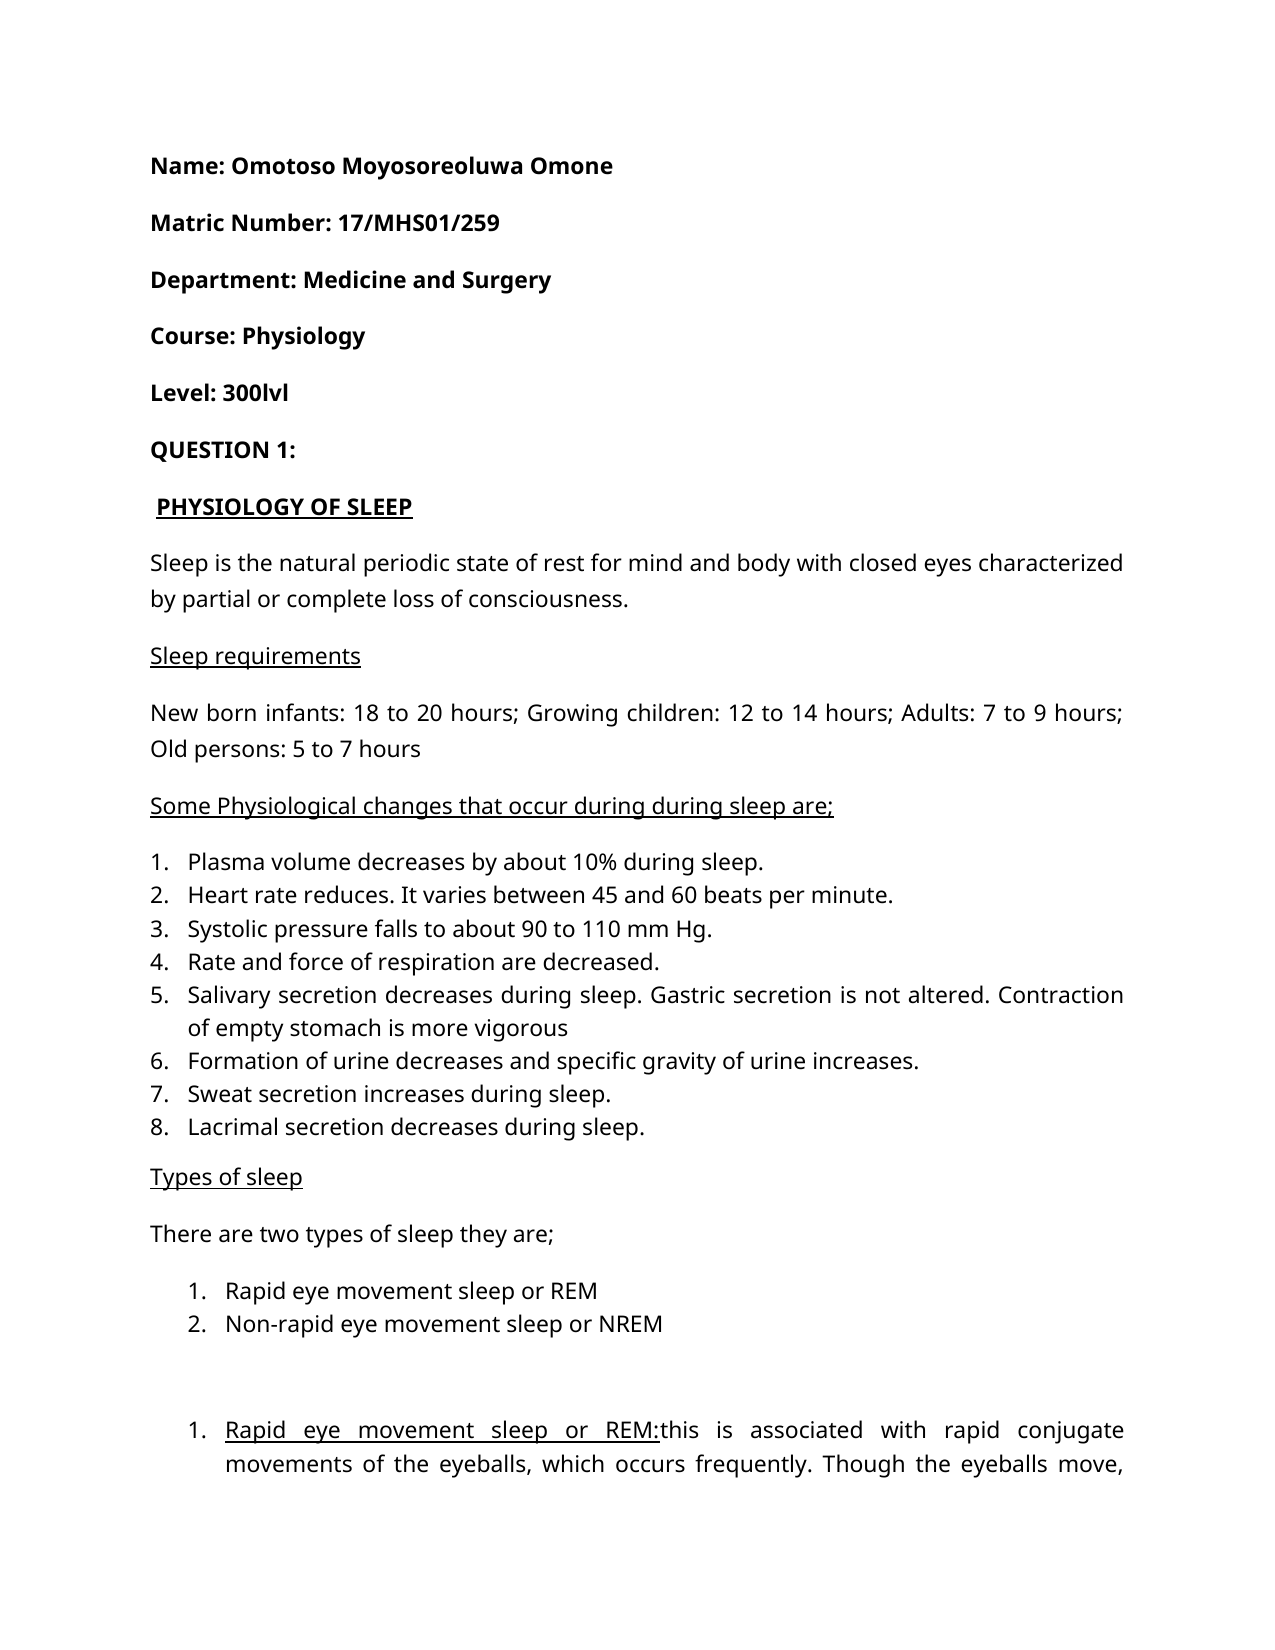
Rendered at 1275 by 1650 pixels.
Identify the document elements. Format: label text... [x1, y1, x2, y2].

list Plasma volume decreases by about 10% during sleep. [150, 846, 1125, 878]
list Rate and force of respiration are decreased. [150, 946, 1125, 977]
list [187, 1414, 1125, 1479]
list Non-rapid eye movement sleep or NREM [187, 1308, 1125, 1339]
text There are two types of sleep they are; [150, 1218, 1125, 1249]
text Level: 300lvl [150, 377, 1125, 408]
text Some Physiological changes that occur during during sleep are; [150, 789, 1125, 821]
text QUESTION 1: [150, 434, 1125, 465]
list Salivary secretion decreases during sleep. Gastric secretion is not altered. Contraction of empty stomach is more vigorous [150, 979, 1125, 1043]
list Formation of urine decreases and specific gravity of urine increases. [150, 1045, 1125, 1076]
text PHYSIOLOGY OF SLEEP [150, 491, 1125, 522]
text Name: Omotoso Moyosoreoluwa Omone [150, 150, 1125, 181]
list Sweat secretion increases during sleep. [150, 1078, 1125, 1109]
text Matric Number: 17/MHS01/259 [150, 207, 1125, 238]
text Course: Physiology [150, 320, 1125, 352]
list Rapid eye movement sleep or REM [187, 1275, 1125, 1306]
text Sleep is the natural periodic state of rest for mind and body with closed eyes characterized by partial or complete loss of consciousness. [150, 547, 1125, 614]
list Heart rate reduces. It varies between 45 and 60 beats per minute. [150, 879, 1125, 911]
list Lacrimal secretion decreases during sleep. [150, 1111, 1125, 1143]
list Systolic pressure falls to about 90 to 110 mm Hg. [150, 913, 1125, 944]
text Types of sleep [150, 1161, 1125, 1192]
text Department: Medicine and Surgery [150, 263, 1125, 295]
text Sleep requirements [150, 640, 1125, 671]
text New born infants: 18 to 20 hours; Growing children: 12 to 14 hours; Adults: 7 to 9 hours; Old persons: 5 to 7 hours [150, 697, 1125, 764]
